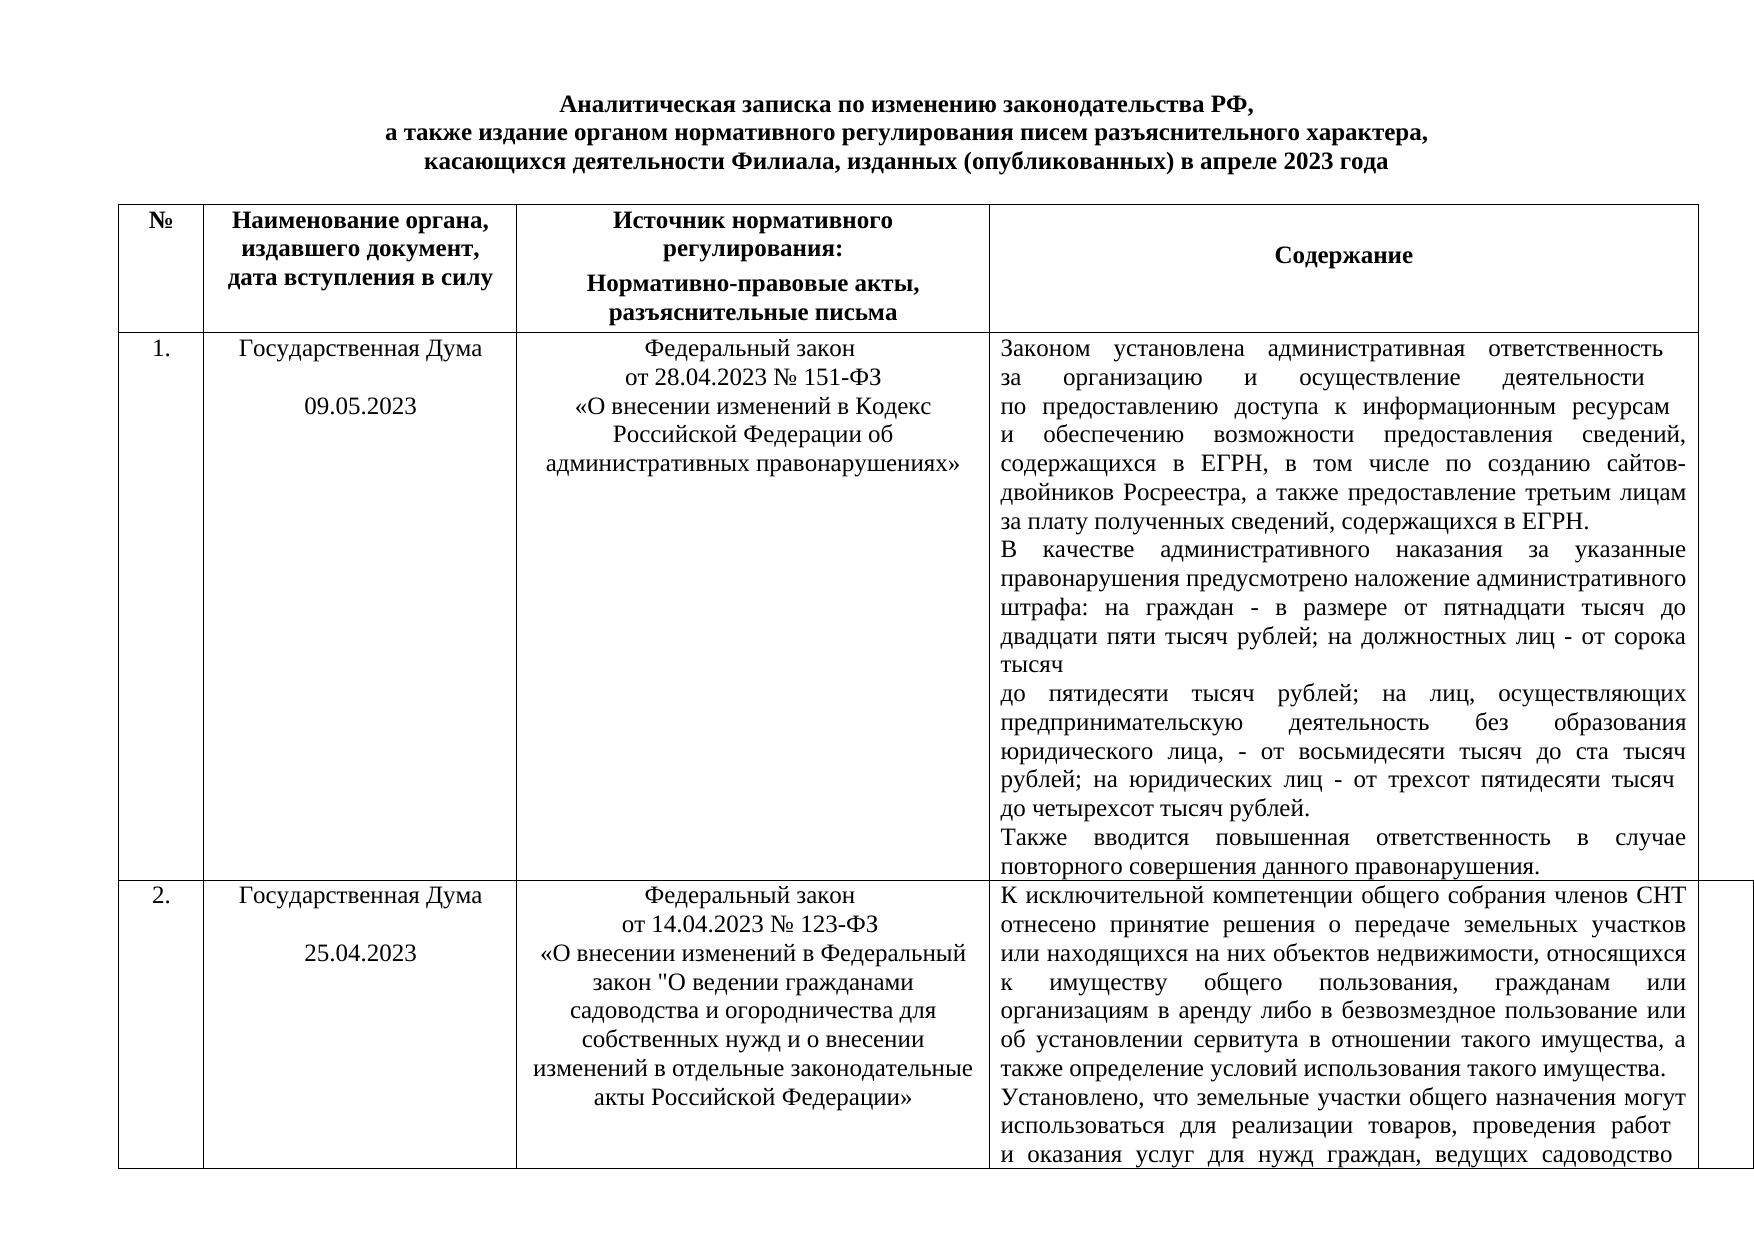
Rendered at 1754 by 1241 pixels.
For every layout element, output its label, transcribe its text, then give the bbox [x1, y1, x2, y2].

text касающихся деятельности Филиала, изданных (опубликованных) в апреле 2023 года [118, 146, 1695, 175]
table_header Источник нормативного регулирования: Нормативно-правовые акты, разъяснительные письма [517, 205, 989, 332]
table_cell Федеральный закон от 28.04.2023 № 151-ФЗ «О внесении изменений в Кодекс Российской Федерации об административных правонарушениях» [517, 333, 989, 879]
text а также издание органом нормативного регулирования писем разъяснительного характера, [118, 117, 1695, 146]
table_cell 2. [119, 881, 203, 1168]
table_header Содержание [990, 205, 1698, 332]
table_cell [990, 881, 1698, 1168]
table_cell [1699, 881, 1753, 1168]
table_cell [517, 881, 989, 1168]
table_header Наименование органа, издавшего документ, дата вступления в силу [204, 205, 516, 332]
text Аналитическая записка по изменению законодательства РФ, [118, 89, 1695, 117]
table_cell Законом установлена административная ответственность за организацию и осуществление деятельности по предоставлению доступа к информационным ресурсам и обеспечению возможности предоставления сведений, содержащихся в ЕГРН, в том числе по созданию сайтов-двойников Росреестра, а также предоставление третьим лицам за плату полученных сведений, содержащихся в ЕГРН. В качестве административного наказания за указанные правонарушения предусмотрено наложение административного штрафа: на граждан - в размере от пятнадцати тысяч до двадцати пяти тысяч рублей; на должностных лиц - от сорока тысяч до пятидесяти тысяч рублей; на лиц, осуществляющих предпринимательскую деятельность без образования юридического лица, - от восьмидесяти тысяч до ста тысяч рублей; на юридических лиц - от трехсот пятидесяти тысяч до четырехсот тысяч рублей. Также вводится повышенная ответственность в случае повторного совершения данного правонарушения. [990, 333, 1698, 879]
table_cell Государственная Дума 09.05.2023 [204, 333, 516, 879]
table_header № [119, 205, 203, 332]
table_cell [204, 881, 516, 1168]
table_cell 1. [119, 333, 203, 879]
